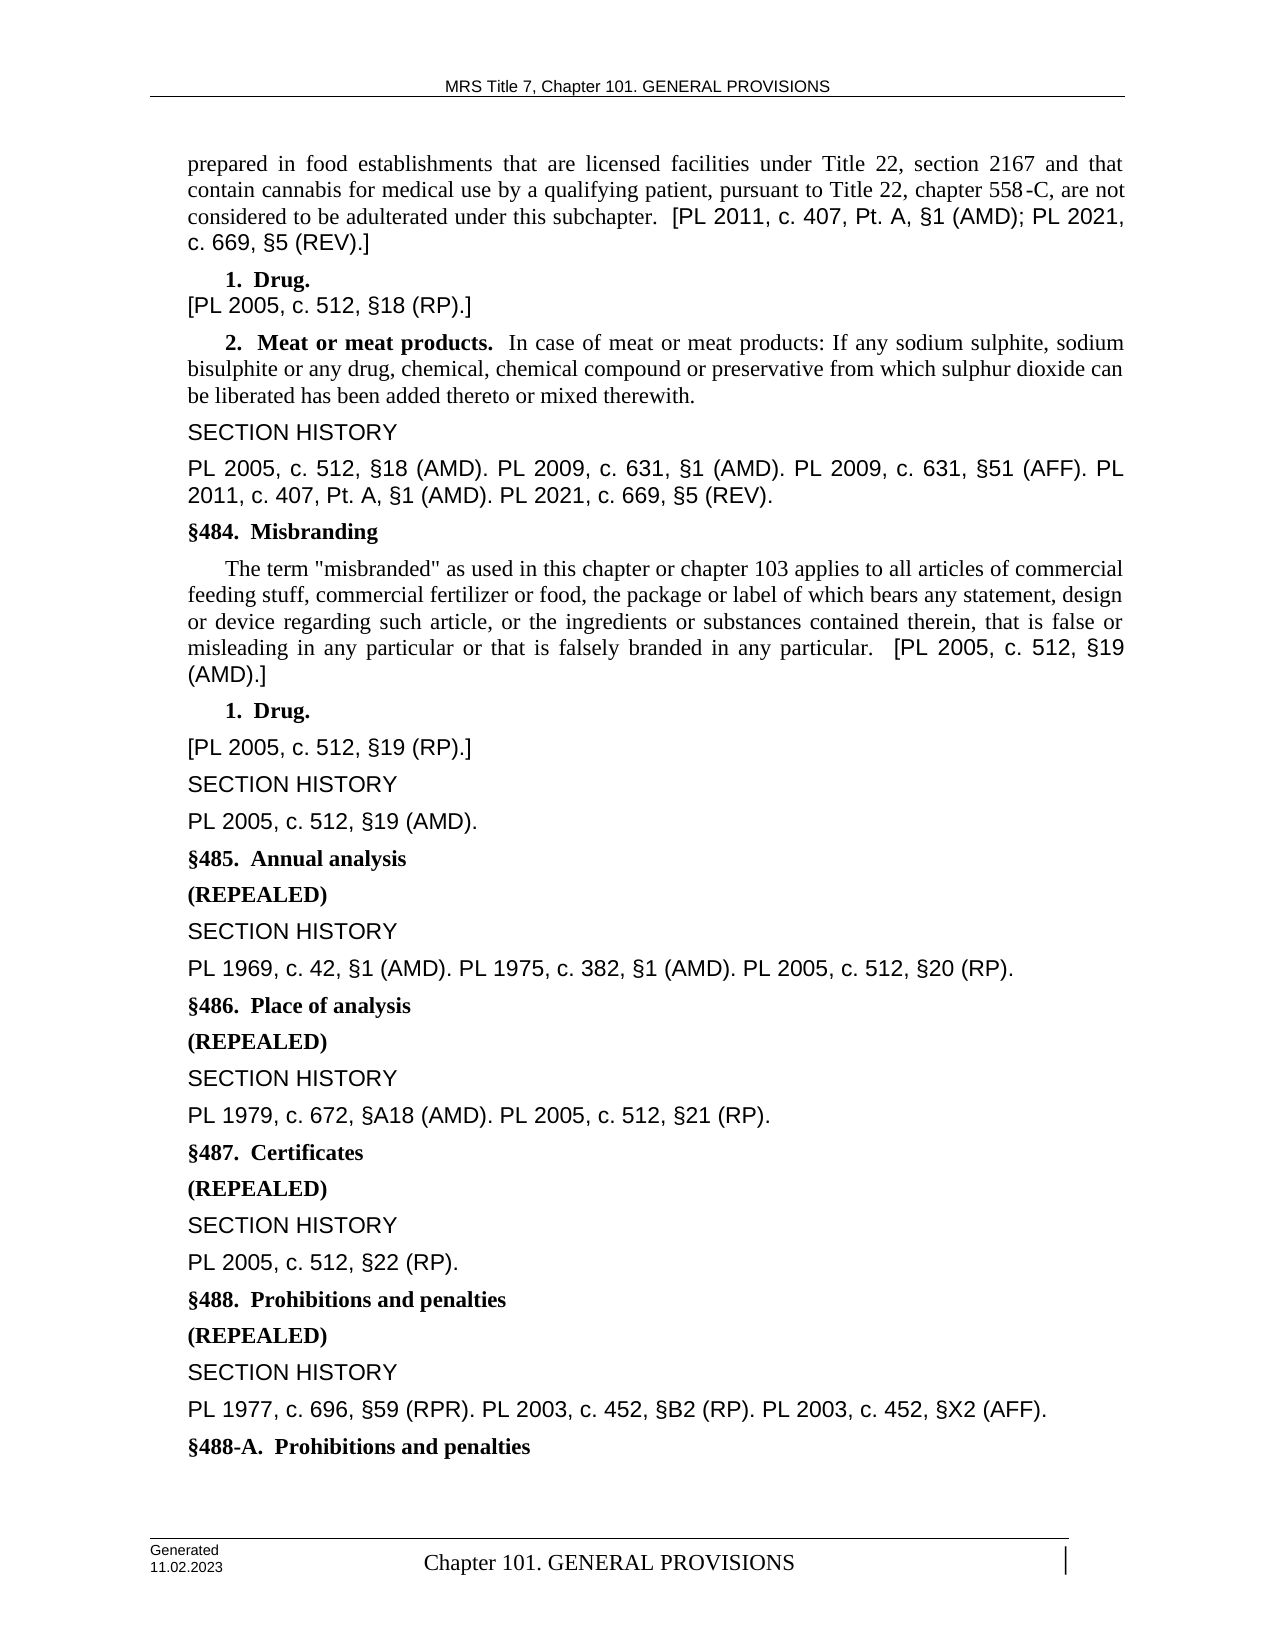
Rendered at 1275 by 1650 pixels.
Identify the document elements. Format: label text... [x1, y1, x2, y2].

text SECTION HISTORY [187, 771, 1125, 797]
text PL 1979, c. 672, §A18 (AMD). PL 2005, c. 512, §21 (RP). [187, 1102, 1125, 1128]
text SECTION HISTORY [187, 418, 1125, 445]
text §485. Annual analysis [187, 844, 1125, 871]
text §487. Certificates [187, 1139, 1125, 1165]
text §486. Place of analysis [187, 992, 1125, 1018]
text 1. Drug. [187, 266, 1125, 292]
text PL 2005, c. 512, §19 (AMD). [187, 808, 1125, 834]
text [PL 2005, c. 512, §18 (RP).] [187, 292, 1125, 319]
text 2. Meat or meat products. In case of meat or meat products: If any sodium sulphite, sodium bisulphite or any drug, chemical, chemical compound or preservative from which sulphur dioxide can be liberated has been added thereto or mixed therewith. [187, 329, 1125, 408]
text (REPEALED) [187, 1176, 1125, 1202]
text (REPEALED) [187, 1323, 1125, 1349]
text The term "misbranded" as used in this chapter or chapter 103 applies to all articles of commercial feeding stuff, commercial fertilizer or food, the package or label of which bears any statement, design or device regarding such article, or the ingredients or substances contained therein, that is false or misleading in any particular or that is falsely branded in any particular. [PL 2005, c. 512, §19 (AMD).] [187, 555, 1125, 687]
text (REPEALED) [187, 881, 1125, 908]
text PL 1977, c. 696, §59 (RPR). PL 2003, c. 452, §B2 (RP). PL 2003, c. 452, §X2 (AFF). [187, 1396, 1125, 1422]
text §488-A. Prohibitions and penalties [187, 1433, 1125, 1459]
text (REPEALED) [187, 1028, 1125, 1055]
text [PL 2005, c. 512, §19 (RP).] [187, 734, 1125, 761]
text SECTION HISTORY [187, 1212, 1125, 1239]
text SECTION HISTORY [187, 1065, 1125, 1092]
text 1. Drug. [187, 697, 1125, 724]
text PL 1969, c. 42, §1 (AMD). PL 1975, c. 382, §1 (AMD). PL 2005, c. 512, §20 (RP). [187, 955, 1125, 981]
text §484. Misbranding [187, 518, 1125, 545]
text SECTION HISTORY [187, 918, 1125, 944]
text SECTION HISTORY [187, 1359, 1125, 1386]
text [187, 150, 1125, 256]
text §488. Prohibitions and penalties [187, 1286, 1125, 1312]
text PL 2005, c. 512, §22 (RP). [187, 1249, 1125, 1275]
text PL 2005, c. 512, §18 (AMD). PL 2009, c. 631, §1 (AMD). PL 2009, c. 631, §51 (AFF). PL 2011, c. 407, Pt. A, §1 (AMD). PL 2021, c. 669, §5 (REV). [187, 455, 1125, 508]
